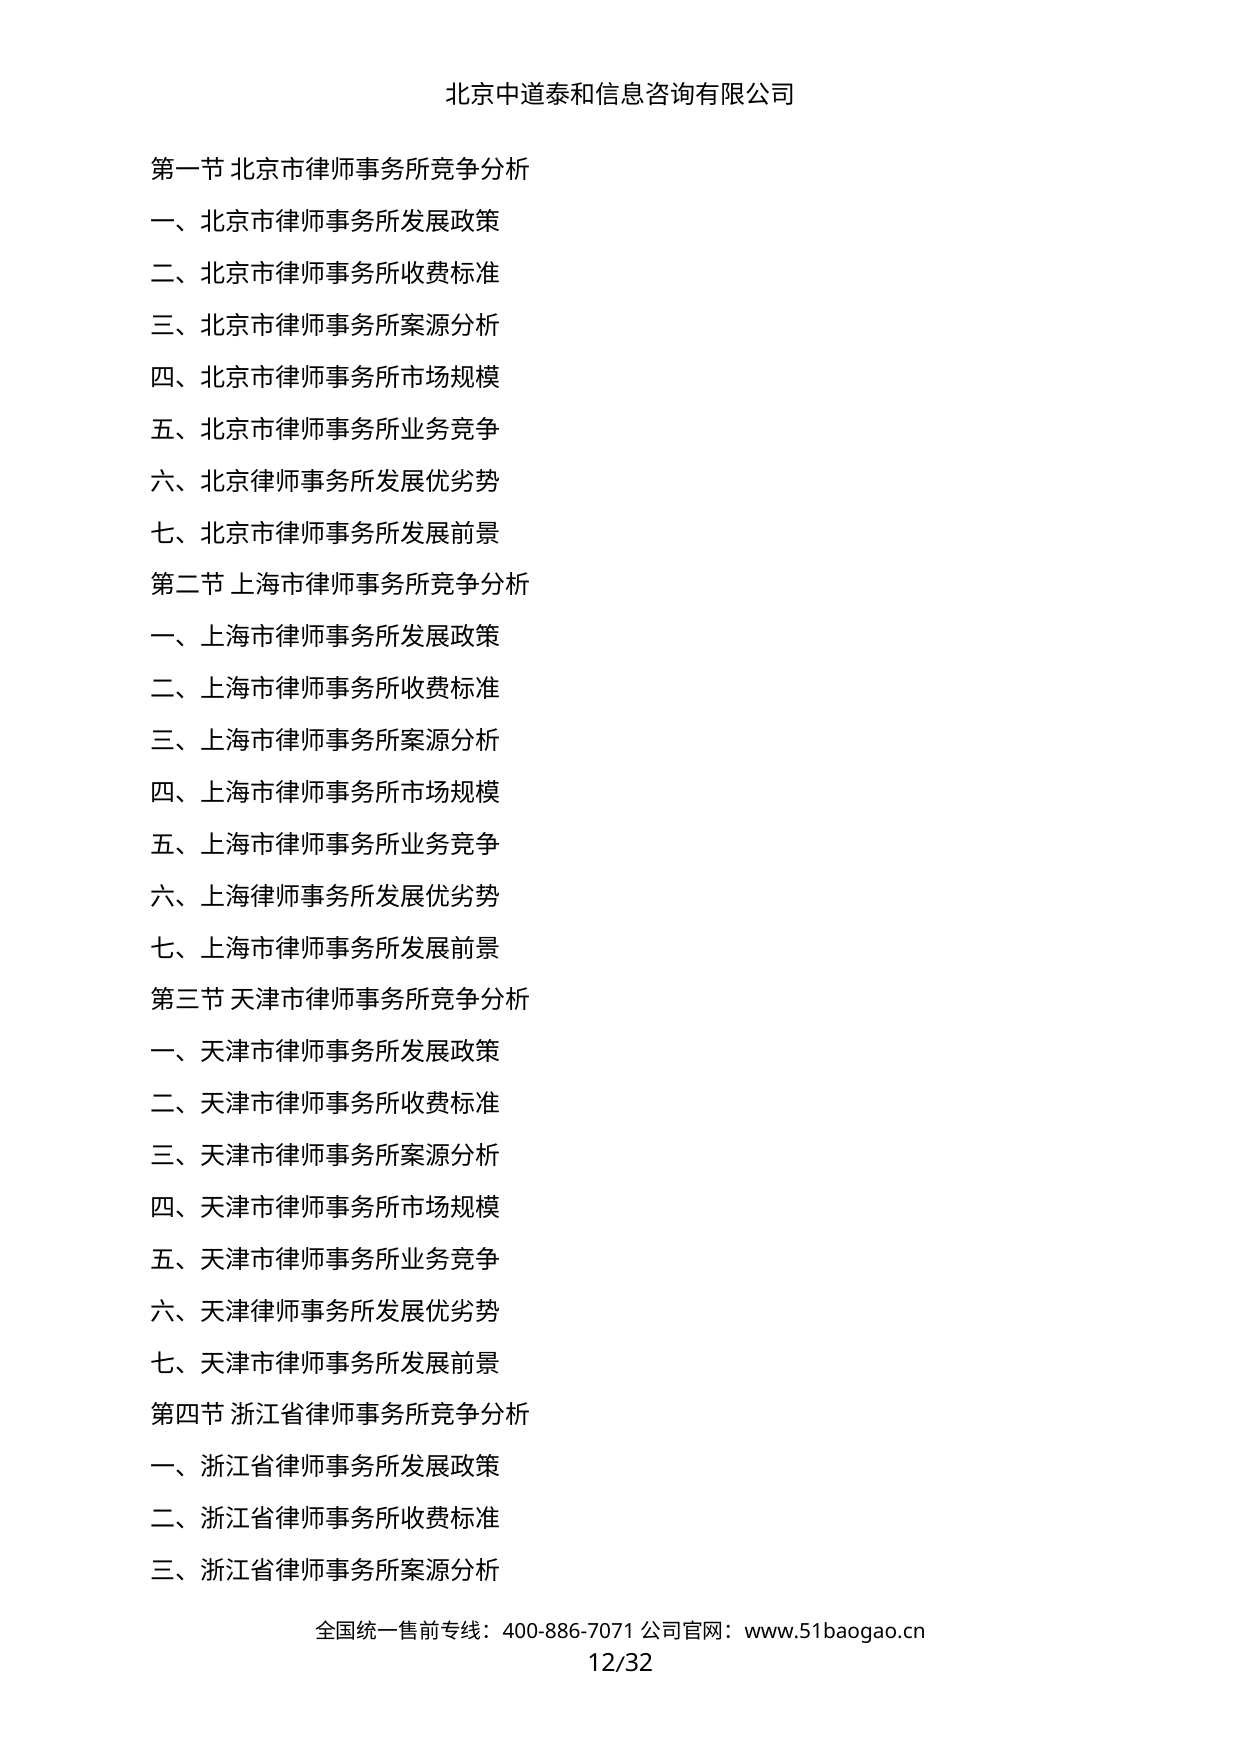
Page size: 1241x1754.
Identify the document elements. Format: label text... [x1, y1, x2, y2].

text 三、北京市律师事务所案源分析 [150, 306, 1090, 342]
text 六、北京律师事务所发展优劣势 [150, 461, 1090, 497]
text 五、上海市律师事务所业务竞争 [150, 824, 1090, 861]
text 一、天津市律师事务所发展政策 [150, 1032, 1090, 1068]
text 四、上海市律师事务所市场规模 [150, 772, 1090, 809]
text 五、天津市律师事务所业务竞争 [150, 1239, 1090, 1276]
text 三、浙江省律师事务所案源分析 [150, 1551, 1090, 1587]
text 六、上海律师事务所发展优劣势 [150, 876, 1090, 912]
text 二、天津市律师事务所收费标准 [150, 1084, 1090, 1120]
text 七、北京市律师事务所发展前景 [150, 513, 1090, 549]
text 第四节 浙江省律师事务所竞争分析 [150, 1395, 1090, 1431]
text 二、浙江省律师事务所收费标准 [150, 1499, 1090, 1535]
text 一、北京市律师事务所发展政策 [150, 202, 1090, 238]
text 四、天津市律师事务所市场规模 [150, 1187, 1090, 1224]
text 第一节 北京市律师事务所竞争分析 [150, 150, 1090, 186]
text 三、天津市律师事务所案源分析 [150, 1136, 1090, 1172]
text 一、上海市律师事务所发展政策 [150, 617, 1090, 653]
text 七、上海市律师事务所发展前景 [150, 928, 1090, 964]
text 二、北京市律师事务所收费标准 [150, 254, 1090, 290]
text 一、浙江省律师事务所发展政策 [150, 1447, 1090, 1483]
text 七、天津市律师事务所发展前景 [150, 1343, 1090, 1379]
text 第二节 上海市律师事务所竞争分析 [150, 565, 1090, 601]
text 第三节 天津市律师事务所竞争分析 [150, 980, 1090, 1016]
text 五、北京市律师事务所业务竞争 [150, 409, 1090, 446]
text 三、上海市律师事务所案源分析 [150, 721, 1090, 757]
text 四、北京市律师事务所市场规模 [150, 357, 1090, 394]
text 六、天津律师事务所发展优劣势 [150, 1291, 1090, 1327]
text 二、上海市律师事务所收费标准 [150, 669, 1090, 705]
